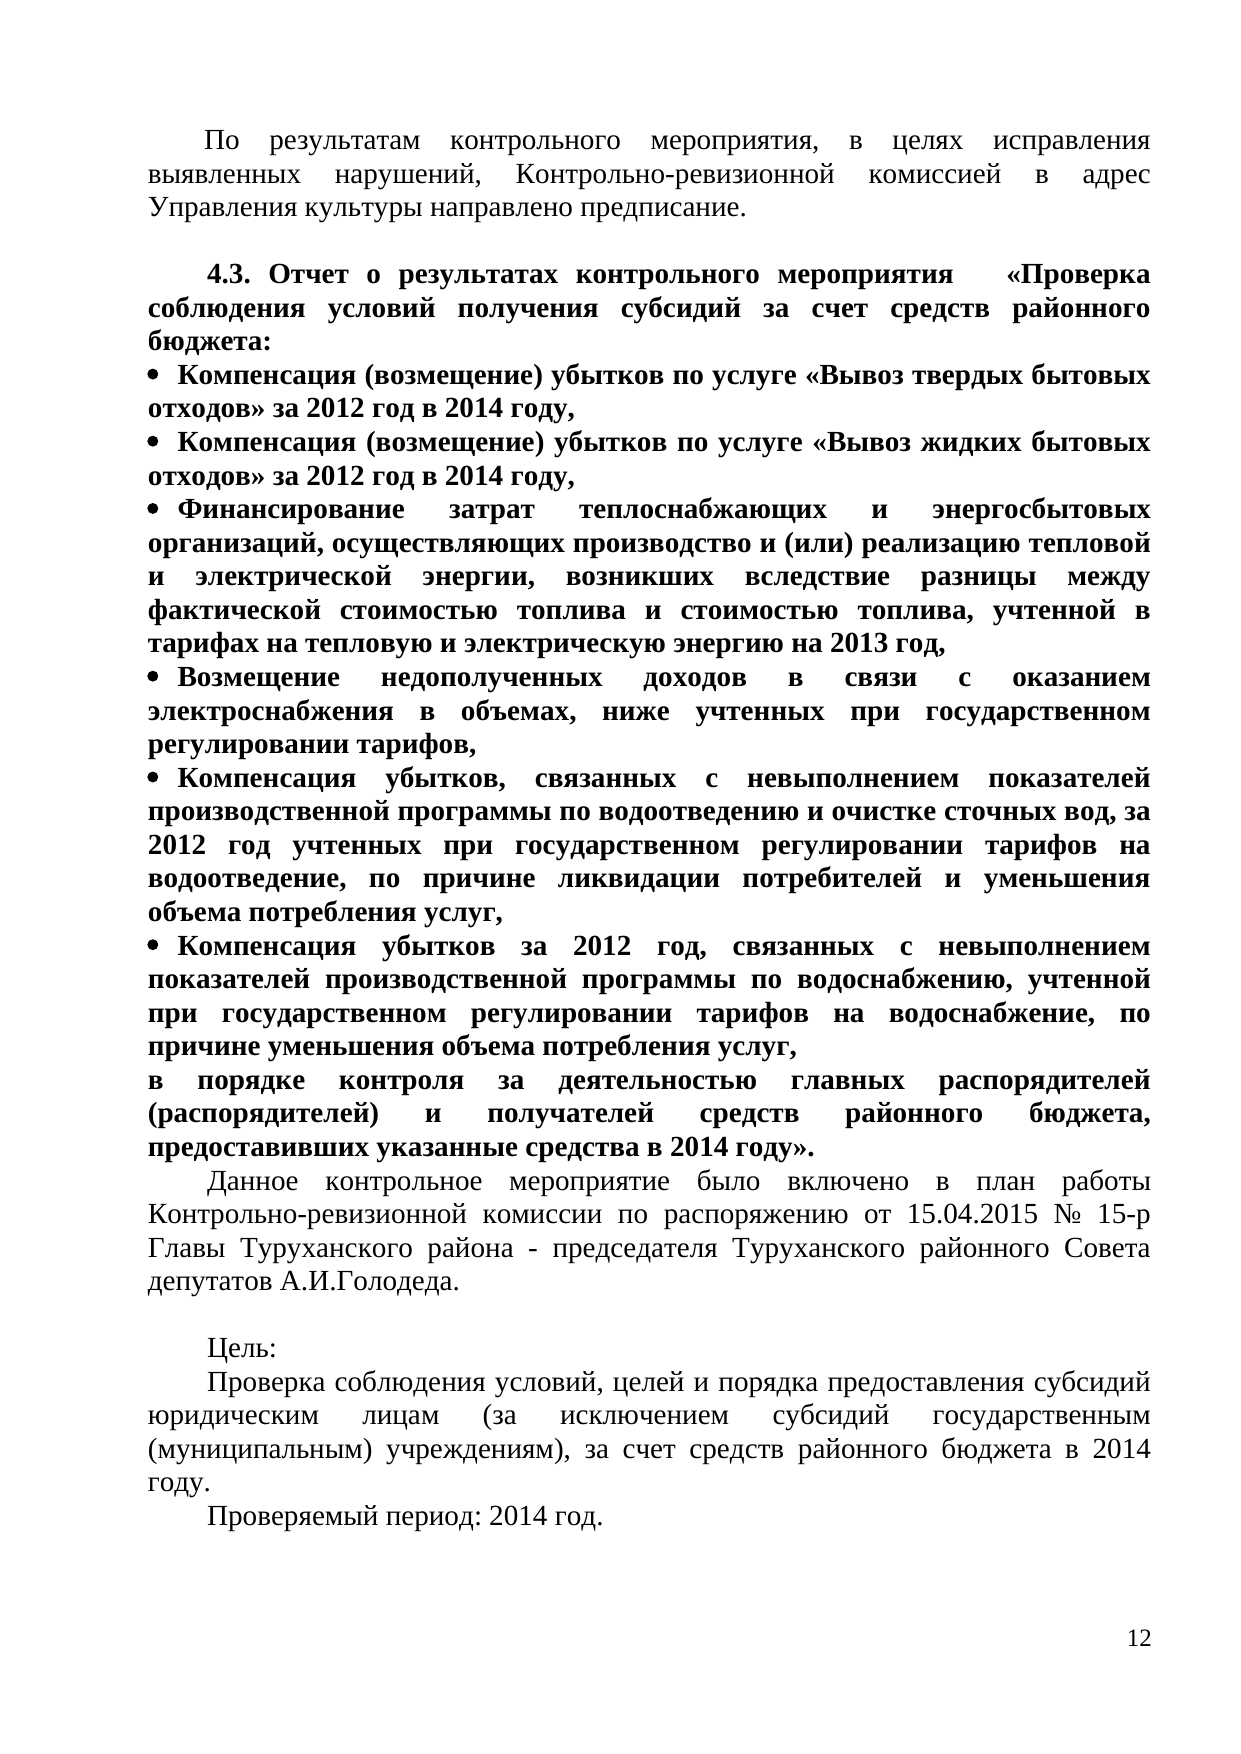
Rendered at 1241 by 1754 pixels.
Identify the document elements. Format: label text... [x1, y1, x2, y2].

text Проверка соблюдения условий, целей и порядка предоставления субсидий юридическим лицам (за исключением субсидий государственным (муниципальным) учреждениям), за счет средств районного бюджета в 2014 году. [148, 1364, 1152, 1498]
list Финансирование затрат теплоснабжающих и энергосбытовых организаций, осуществляющих производство и (или) реализацию тепловой и электрической энергии, возникших вследствие разницы между фактической стоимостью топлива и стоимостью топлива, учтенной в тарифах на тепловую и электрическую энергию на 2013 год, [148, 491, 1152, 659]
text Цель: [148, 1330, 1152, 1364]
list Возмещение недополученных доходов в связи с оказанием электроснабжения в объемах, ниже учтенных при государственном регулировании тарифов, [148, 659, 1152, 760]
list Компенсация убытков, связанных с невыполнением показателей производственной программы по водоотведению и очистке сточных вод, за 2012 год учтенных при государственном регулировании тарифов на водоотведение, по причине ликвидации потребителей и уменьшения объема потребления услуг, [148, 760, 1152, 928]
list Компенсация убытков за 2012 год, связанных с невыполнением показателей производственной программы по водоснабжению, учтенной при государственном регулировании тарифов на водоснабжение, по причине уменьшения объема потребления услуг, [148, 928, 1152, 1062]
list Компенсация (возмещение) убытков по услуге «Вывоз твердых бытовых отходов» за 2012 год в 2014 году, [148, 357, 1152, 424]
list Компенсация (возмещение) убытков по услуге «Вывоз жидких бытовых отходов» за 2012 год в 2014 году, [148, 424, 1152, 491]
text Данное контрольное мероприятие было включено в план работы Контрольно-ревизионной комиссии по распоряжению от 15.04.2015 № 15-р Главы Туруханского района - председателя Туруханского районного Совета депутатов А.И.Голодеда. [148, 1163, 1152, 1297]
text Проверяемый период: 2014 год. [148, 1498, 1152, 1532]
text По результатам контрольного мероприятия, в целях исправления выявленных нарушений, Контрольно-ревизионной комиссией в адрес Управления культуры направлено предписание. [148, 122, 1152, 223]
list в порядке контроля за деятельностью главных распорядителей (распорядителей) и получателей средств районного бюджета, предоставивших указанные средства в 2014 году». [148, 1062, 1152, 1163]
text 4.3. Отчет о результатах контрольного мероприятия «Проверка соблюдения условий получения субсидий за счет средств районного бюджета: [148, 256, 1152, 357]
